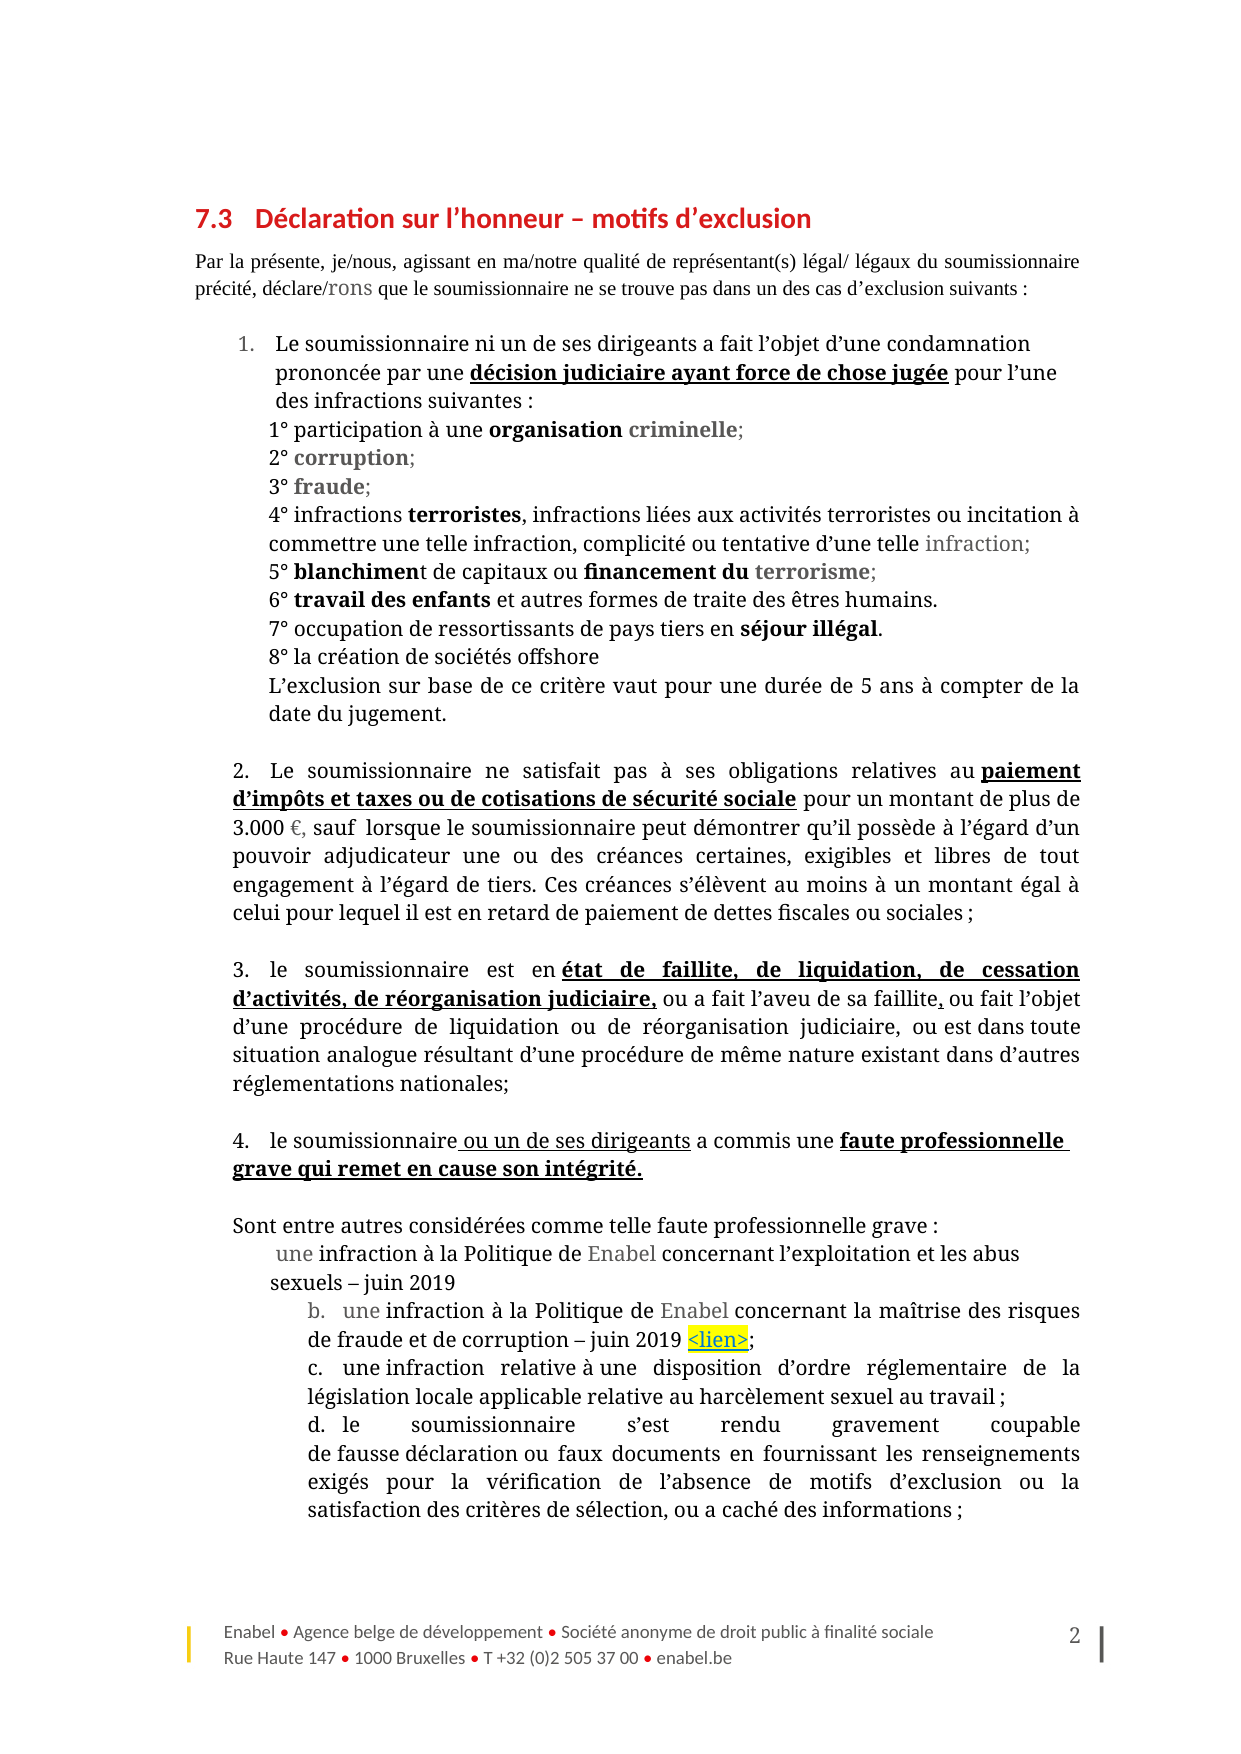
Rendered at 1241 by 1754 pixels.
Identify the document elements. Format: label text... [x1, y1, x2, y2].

text une infraction à la Politique de Enabel concernant l’exploitation et les abus sexuels – juin 2019 [270, 1239, 1081, 1296]
text Par la présente, je/nous, agissant en ma/notre qualité de représentant(s) légal/ légaux du soumissionnaire précité, déclare/rons que le soumissionnaire ne se trouve pas dans un des cas d’exclusion suivants : [195, 249, 1081, 301]
picture [5, 5, 1238, 1750]
subtitle Déclaration sur l’honneur – motifs d’exclusion [195, 201, 1081, 236]
text 3° fraude; [195, 472, 1081, 500]
list le soumissionnaire est en état de faillite, de liquidation, de cessation d’activités, de réorganisation judiciaire, ou a fait l’aveu de sa faillite, ou fait l’objet d’une procédure de liquidation ou de réorganisation judiciaire, ou est dans toute situation analogue résultant d’une procédure de même nature existant dans d’autres réglementations nationales; [232, 955, 1081, 1097]
text 6° travail des enfants et autres formes de traite des êtres humains. [195, 586, 1081, 614]
text 2° corruption; [195, 443, 1081, 472]
list une infraction à la Politique de Enabel concernant la maîtrise des risques de fraude et de corruption – juin 2019 <lien>; [307, 1296, 1081, 1353]
text 5° blanchiment de capitaux ou financement du terrorisme; [195, 557, 1081, 586]
list Le soumissionnaire ni un de ses dirigeants a fait l’objet d’une condamnation prononcée par une décision judiciaire ayant force de chose jugée pour l’une des infractions suivantes : [238, 329, 1081, 415]
text L’exclusion sur base de ce critère vaut pour une durée de 5 ans à compter de la date du jugement. [268, 671, 1081, 728]
list le soumissionnaire ou un de ses dirigeants a commis une faute professionnelle grave qui remet en cause son intégrité. Sont entre autres considérées comme telle faute professionnelle grave : [232, 1126, 1081, 1239]
list le soumissionnaire s’est rendu gravement coupable de fausse déclaration ou faux documents en fournissant les renseignements exigés pour la vérification de l’absence de motifs d’exclusion ou la satisfaction des critères de sélection, ou a caché des informations ; [307, 1410, 1081, 1524]
list une infraction relative à une disposition d’ordre réglementaire de la législation locale applicable relative au harcèlement sexuel au travail ; [307, 1353, 1081, 1410]
list Le soumissionnaire ne satisfait pas à ses obligations relatives au paiement d’impôts et taxes ou de cotisations de sécurité sociale pour un montant de plus de 3.000 €, sauf lorsque le soumissionnaire peut démontrer qu’il possède à l’égard d’un pouvoir adjudicateur une ou des créances certaines, exigibles et libres de tout engagement à l’égard de tiers. Ces créances s’élèvent au moins à un montant égal à celui pour lequel il est en retard de paiement de dettes fiscales ou sociales ; [232, 756, 1081, 927]
text 8° la création de sociétés offshore [195, 642, 1081, 671]
text 4° infractions terroristes, infractions liées aux activités terroristes ou incitation à commettre une telle infraction, complicité ou tentative d’une telle infraction; [268, 500, 1081, 557]
text 1° participation à une organisation criminelle; [195, 415, 1081, 443]
text 7° occupation de ressortissants de pays tiers en séjour illégal. [195, 614, 1081, 642]
